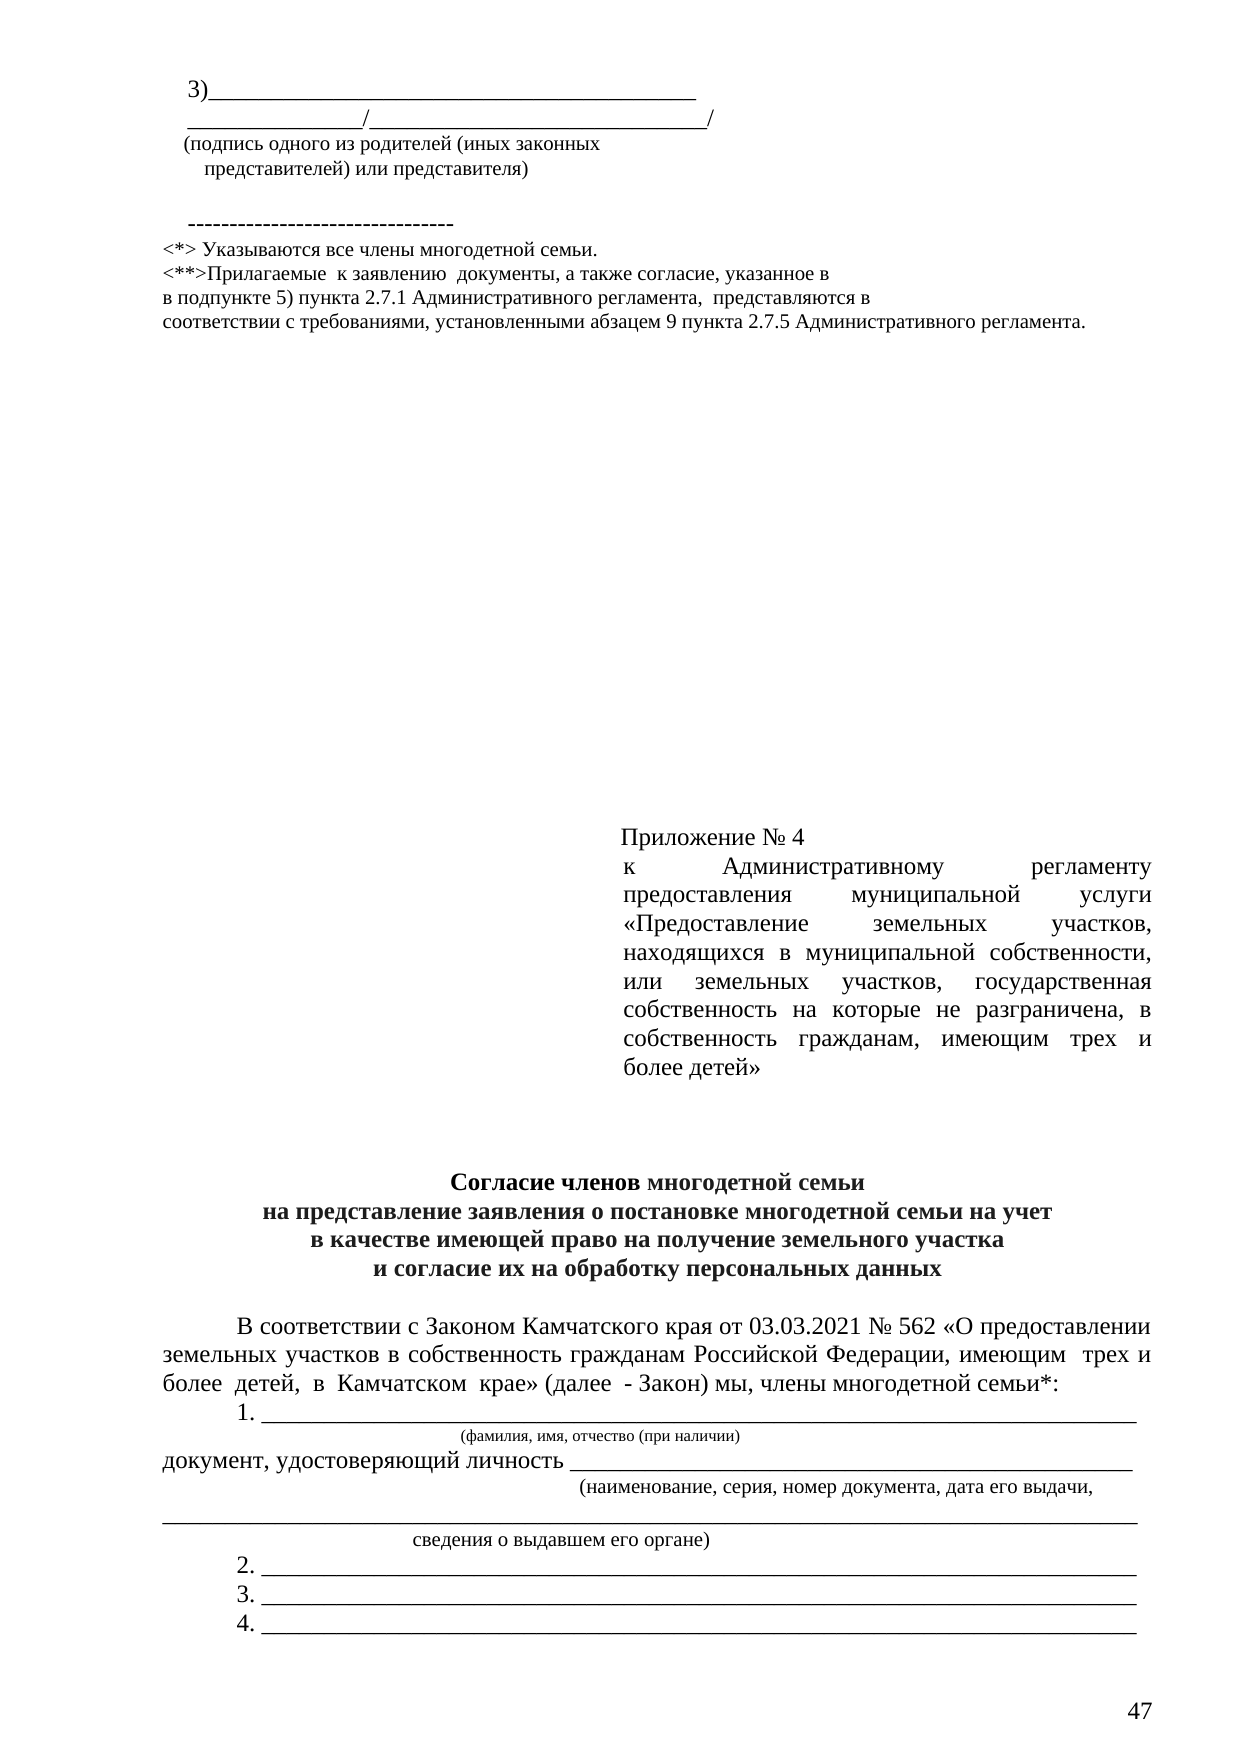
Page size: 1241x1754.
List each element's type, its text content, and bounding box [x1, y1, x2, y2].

text в качестве имеющей право на получение земельного участка [162, 1224, 1152, 1253]
text в подпункте 5) пункта 2.7.1 Административного регламента, представляются в [162, 285, 1152, 309]
text (наименование, серия, номер документа, дата его выдачи, [162, 1474, 1152, 1498]
text ______________/___________________________/ [162, 103, 1152, 131]
text сведения о выдавшем его органе) [162, 1526, 1152, 1551]
text -------------------------------- [162, 208, 1152, 237]
text В соответствии с Законом Камчатского края от 03.03.2021 № 562 «О предоставлении земельных участков в собственность гражданам Российской Федерации, имеющим трех и более детей, в Камчатском крае» (далее - Закон) мы, члены многодетной семьи*: [162, 1311, 1152, 1397]
text 3. ______________________________________________________________________ [162, 1579, 1152, 1608]
text 2. ______________________________________________________________________ [162, 1551, 1152, 1579]
text <*> Указываются все члены многодетной семьи. [162, 237, 1152, 261]
text Согласие членов многодетной семьи [162, 1167, 1152, 1196]
text на представление заявления о постановке многодетной семьи на учет [162, 1196, 1152, 1224]
text представителей) или представителя) [162, 155, 1152, 179]
text 1. ______________________________________________________________________ [162, 1397, 1152, 1426]
text 3)_______________________________________ [162, 74, 1152, 103]
text (фамилия, имя, отчество (при наличии) [369, 1426, 1152, 1445]
text Приложение № 4 [620, 822, 1152, 851]
text к Административному регламенту предоставления муниципальной услуги «Предоставление земельных участков, находящихся в муниципальной собственности, или земельных участков, государственная собственность на которые не разграничена, в собственность гражданам, имеющим трех и более детей» [623, 851, 1152, 1081]
text и согласие их на обработку персональных данных [162, 1253, 1152, 1282]
text <**>Прилагаемые к заявлению документы, а также согласие, указанное в [162, 261, 1152, 285]
text соответствии с требованиями, установленными абзацем 9 пункта 2.7.5 Административного регламента. [162, 309, 1152, 333]
text 4. ______________________________________________________________________ [162, 1608, 1152, 1637]
text ______________________________________________________________________________ [162, 1498, 1152, 1526]
text (подпись одного из родителей (иных законных [162, 131, 1152, 155]
text документ, удостоверяющий личность _____________________________________________ [162, 1445, 1152, 1474]
